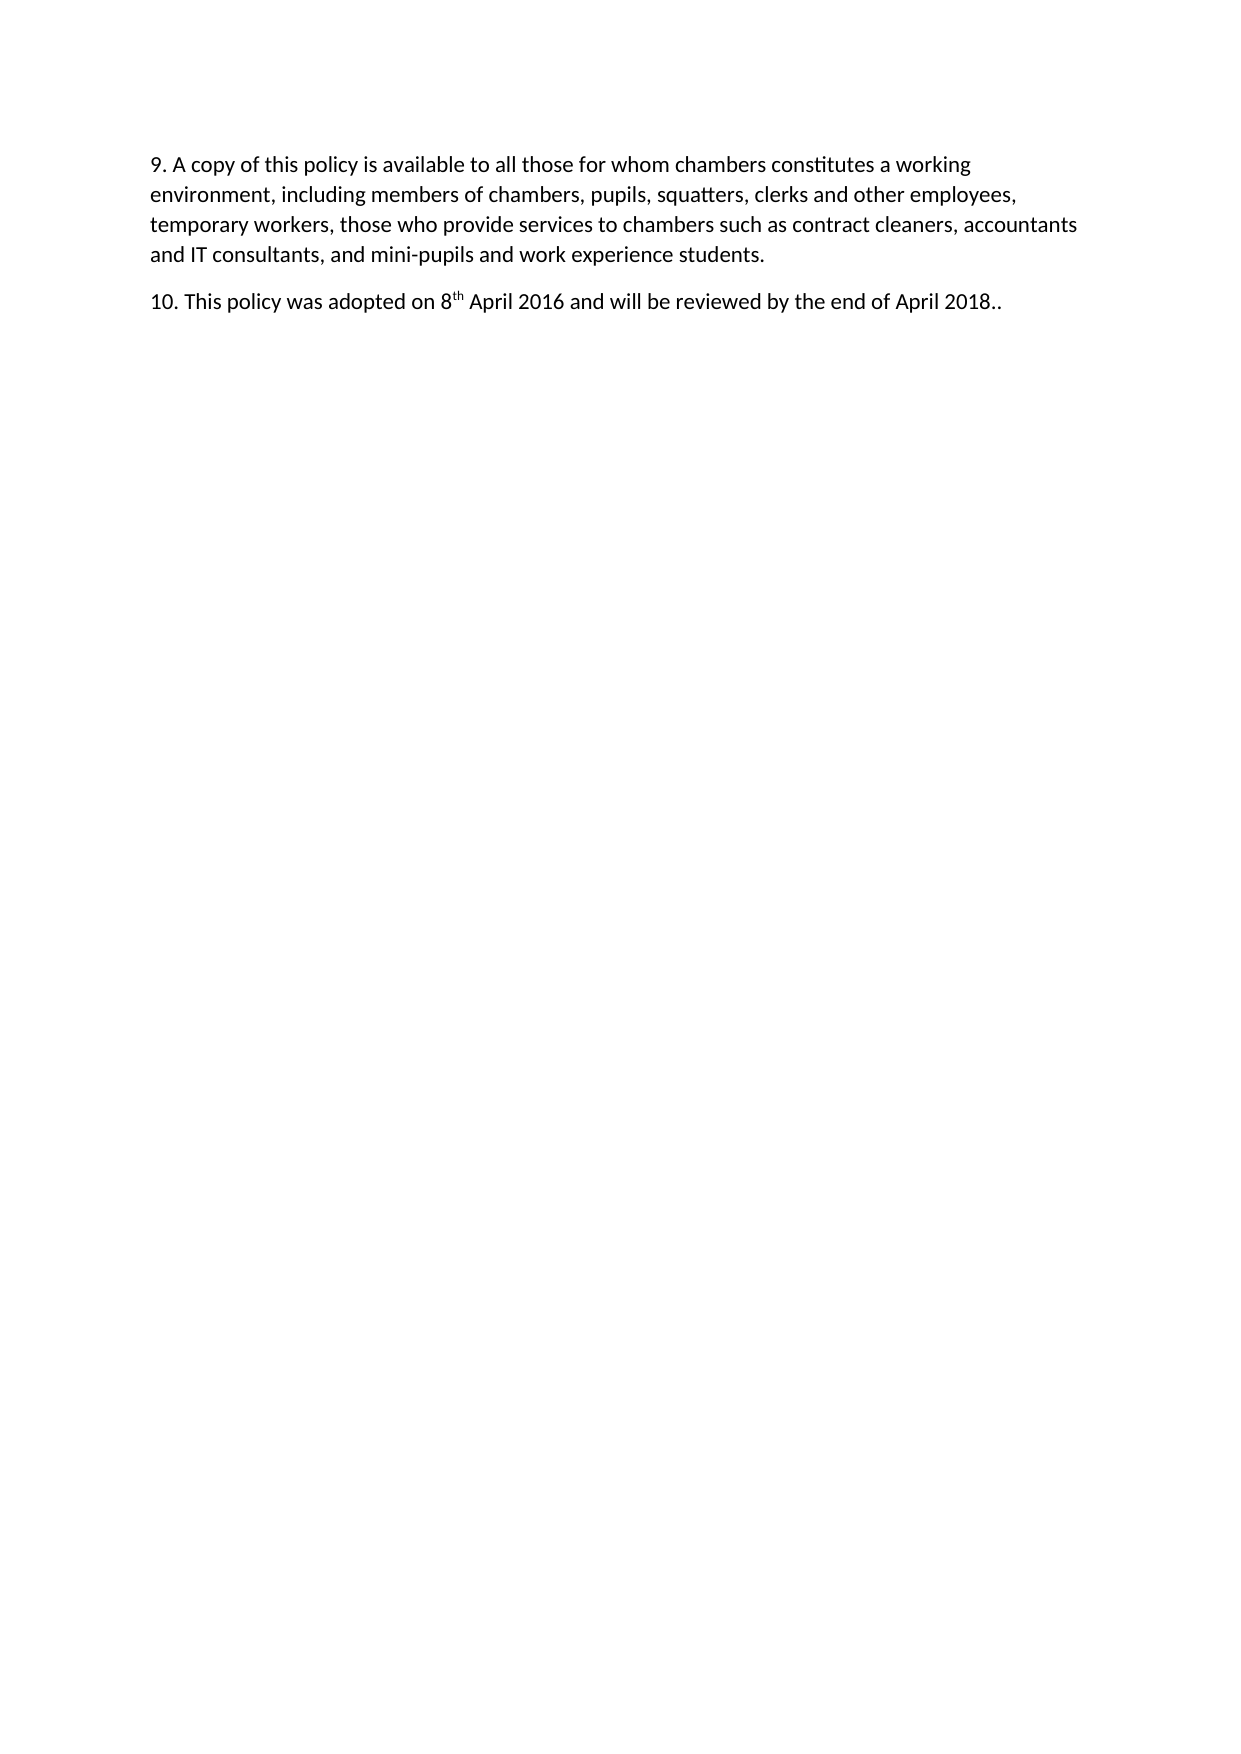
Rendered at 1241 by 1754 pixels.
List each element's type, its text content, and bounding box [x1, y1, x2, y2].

text 9. A copy of this policy is available to all those for whom chambers constitutes a working environment, including members of chambers, pupils, squatters, clerks and other employees, temporary workers, those who provide services to chambers such as contract cleaners, accountants and IT consultants, and mini-pupils and work experience students. [150, 150, 1090, 269]
text 10. This policy was adopted on 8th April 2016 and will be reviewed by the end of April 2018.. [150, 287, 1090, 316]
